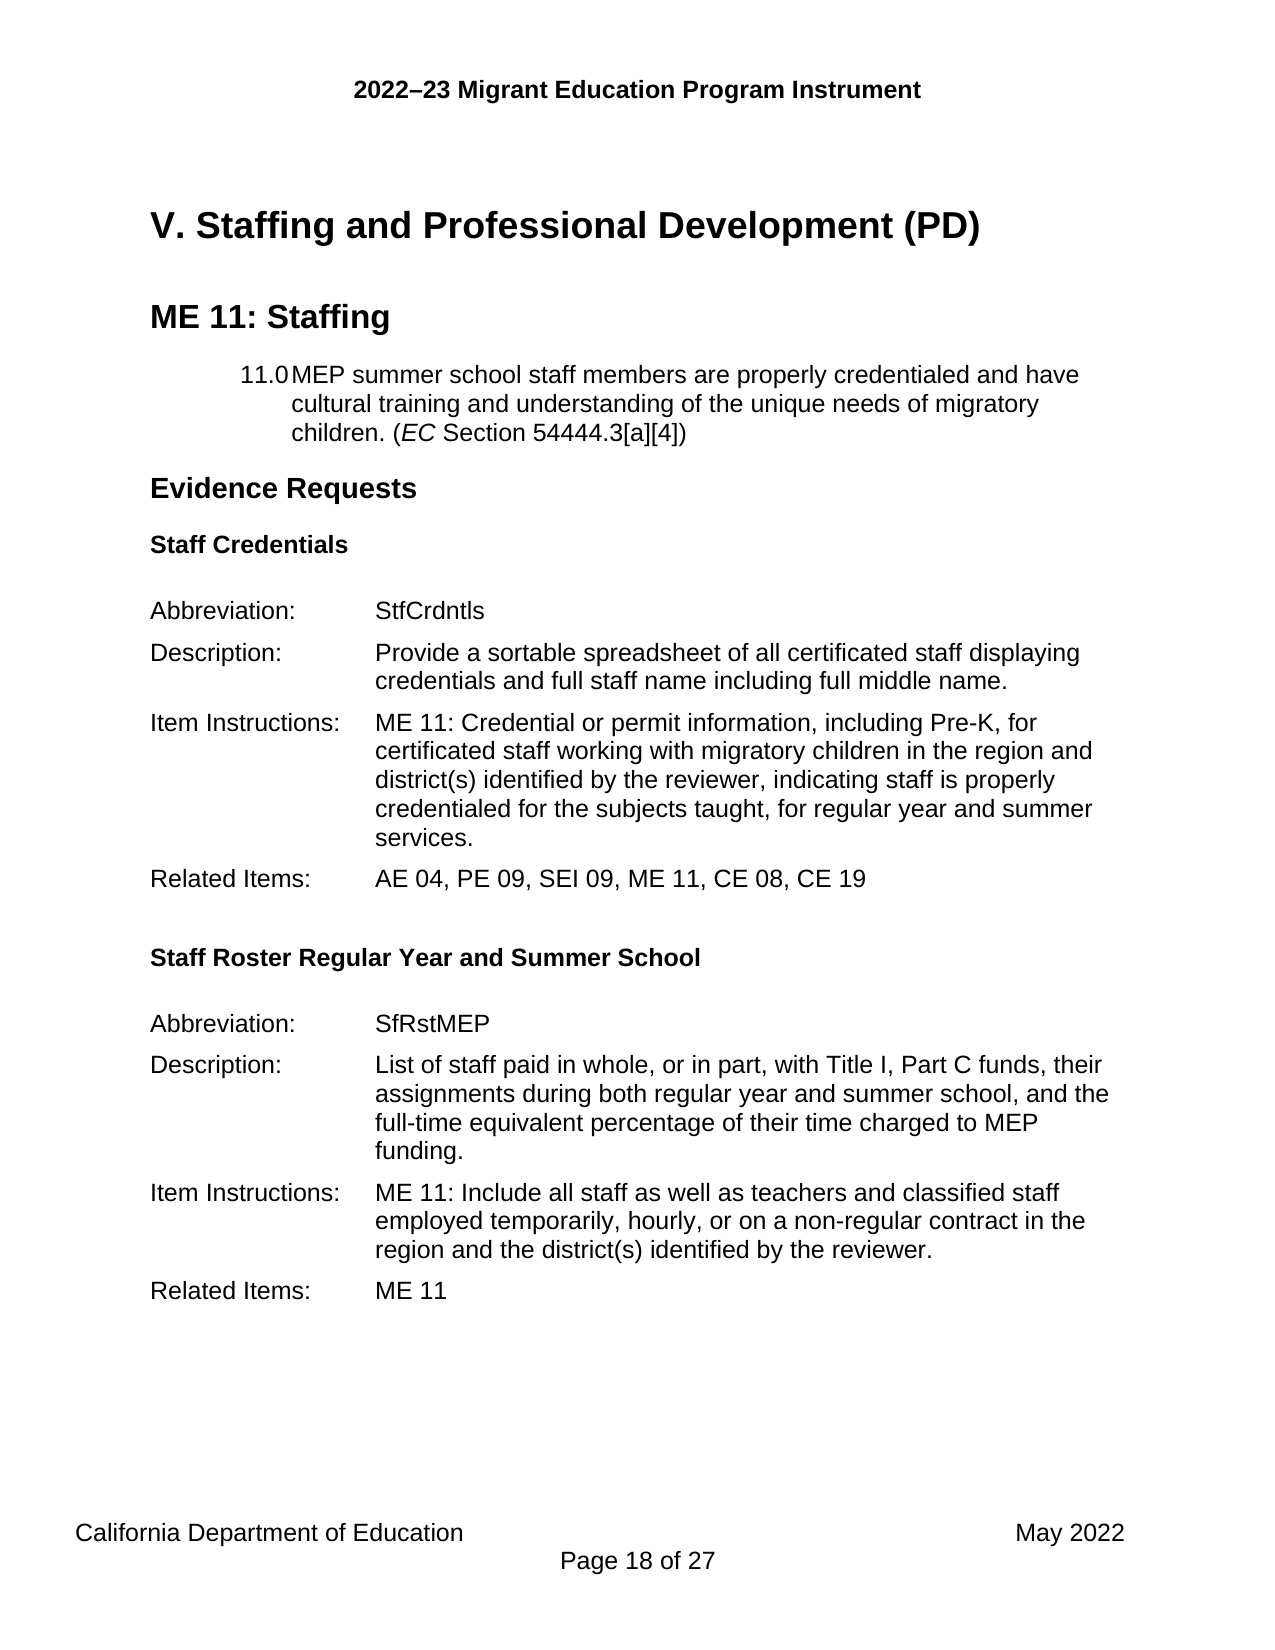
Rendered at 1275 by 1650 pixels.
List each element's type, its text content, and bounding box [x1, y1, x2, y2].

text Item Instructions: ME 11: Include all staff as well as teachers and classified staff employed temporarily, hourly, or on a non-regular contract in the region and the district(s) identified by the reviewer. [150, 1178, 1125, 1264]
subtitle ME 11: Staffing [150, 297, 1125, 335]
text Description: List of staff paid in whole, or in part, with Title I, Part C funds, their assignments during both regular year and summer school, and the full-time equivalent percentage of their time charged to MEP funding. [150, 1050, 1125, 1165]
text Description: Provide a sortable spreadsheet of all certificated staff displaying credentials and full staff name including full middle name. [150, 638, 1125, 695]
text MEP summer school staff members are properly credentialed and have cultural training and understanding of the unique needs of migratory children. (EC Section 54444.3[a][4]) [240, 360, 1125, 447]
text Item Instructions: ME 11: Credential or permit information, including Pre-K, for certificated staff working with migratory children in the region and district(s) identified by the reviewer, indicating staff is properly credentialed for the subjects taught, for regular year and summer services. [150, 708, 1125, 851]
text Abbreviation: StfCrdntls [150, 596, 1125, 625]
subtitle Staff Credentials [150, 530, 1125, 559]
text Related Items: AE 04, PE 09, SEI 09, ME 11, CE 08, CE 19 [150, 864, 1125, 893]
subtitle V. Staffing and Professional Development (PD) [150, 204, 1125, 247]
text Related Items: ME 11 [150, 1276, 1125, 1305]
text Abbreviation: SfRstMEP [150, 1009, 1125, 1038]
subtitle Evidence Requests [150, 472, 1125, 505]
subtitle Staff Roster Regular Year and Summer School [150, 943, 1125, 971]
